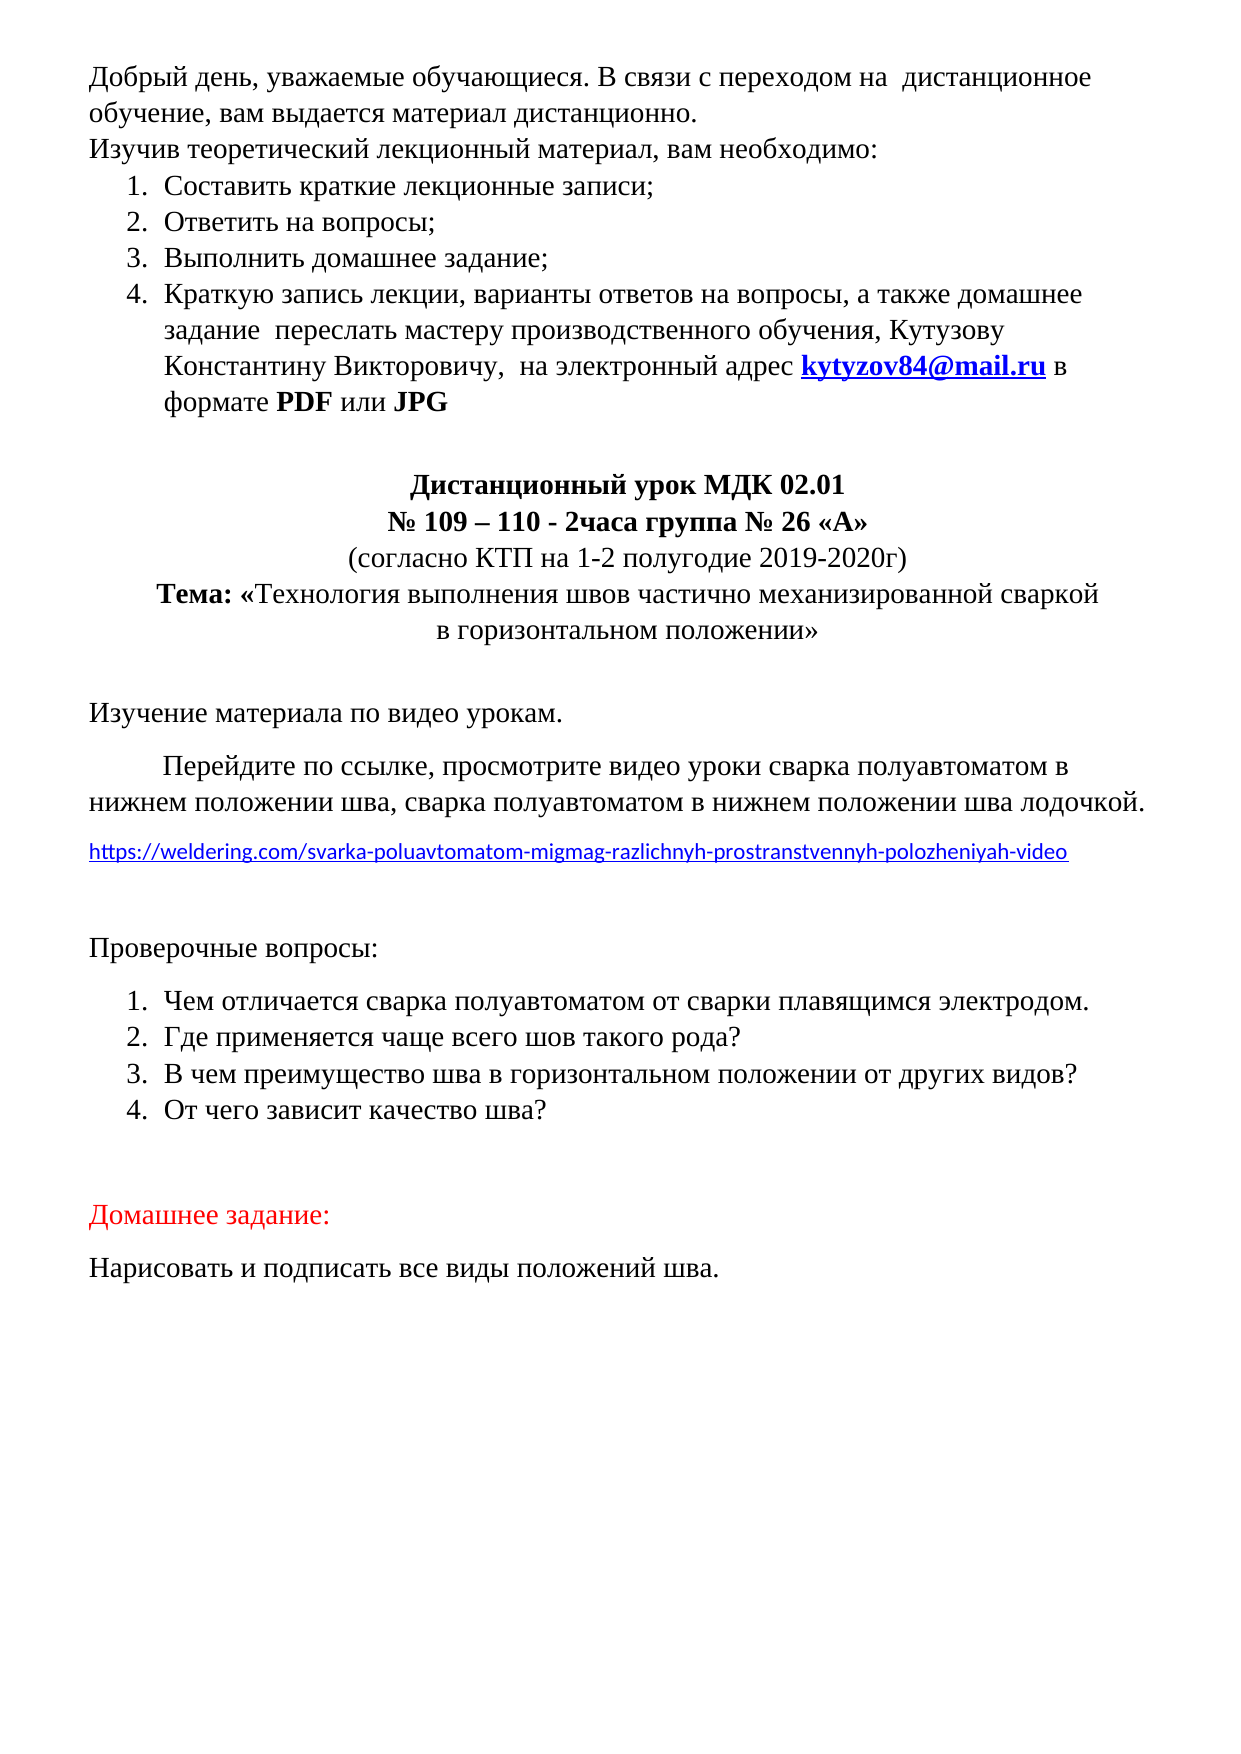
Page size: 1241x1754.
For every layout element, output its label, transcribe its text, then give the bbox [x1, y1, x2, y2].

list Выполнить домашнее задание; [126, 240, 1167, 273]
text Изучение материала по видео урокам. [89, 695, 1167, 729]
text Тема: «Технология выполнения швов частично механизированной сваркой [89, 576, 1167, 609]
text Перейдите по ссылке, просмотрите видео уроки сварка полуавтоматом в нижнем положении шва, сварка полуавтоматом в нижнем положении шва лодочкой. [89, 748, 1167, 818]
text (согласно КТП на 1-2 полугодие 2019-2020г) [89, 540, 1167, 573]
list Чем отличается сварка полуавтоматом от сварки плавящимся электродом. [126, 983, 1167, 1017]
text в горизонтальном положении» [89, 612, 1167, 646]
list От чего зависит качество шва? [126, 1092, 1167, 1125]
list В чем преимущество шва в горизонтальном положении от других видов? [126, 1056, 1167, 1089]
text Проверочные вопросы: [89, 931, 1167, 964]
text Нарисовать и подписать все виды положений шва. [89, 1250, 1167, 1284]
text Дистанционный урок МДК 02.01 [89, 467, 1167, 501]
list Ответить на вопросы; [126, 204, 1167, 237]
text Домашнее задание: [89, 1197, 1167, 1231]
text № 109 – 110 - 2часа группа № 26 «А» [89, 504, 1167, 537]
list Где применяется чаще всего шов такого рода? [126, 1019, 1167, 1053]
text https://weldering.com/svarka-poluavtomatom-migmag-razlichnyh-prostranstvennyh-polozheniyah-video [89, 837, 1167, 865]
list Краткую запись лекции, варианты ответов на вопросы, а также домашнее задание переслать мастеру производственного обучения, Кутузову Константину Викторовичу, на электронный адрес kytyzov84@mail.ru в формате PDF или JPG [126, 276, 1167, 418]
list Составить краткие лекционные записи; [126, 168, 1167, 201]
text Изучив теоретический лекционный материал, вам необходимо: [89, 131, 1167, 165]
text Добрый день, уважаемые обучающиеся. В связи с переходом на дистанционное обучение, вам выдается материал дистанционно. [89, 59, 1167, 129]
